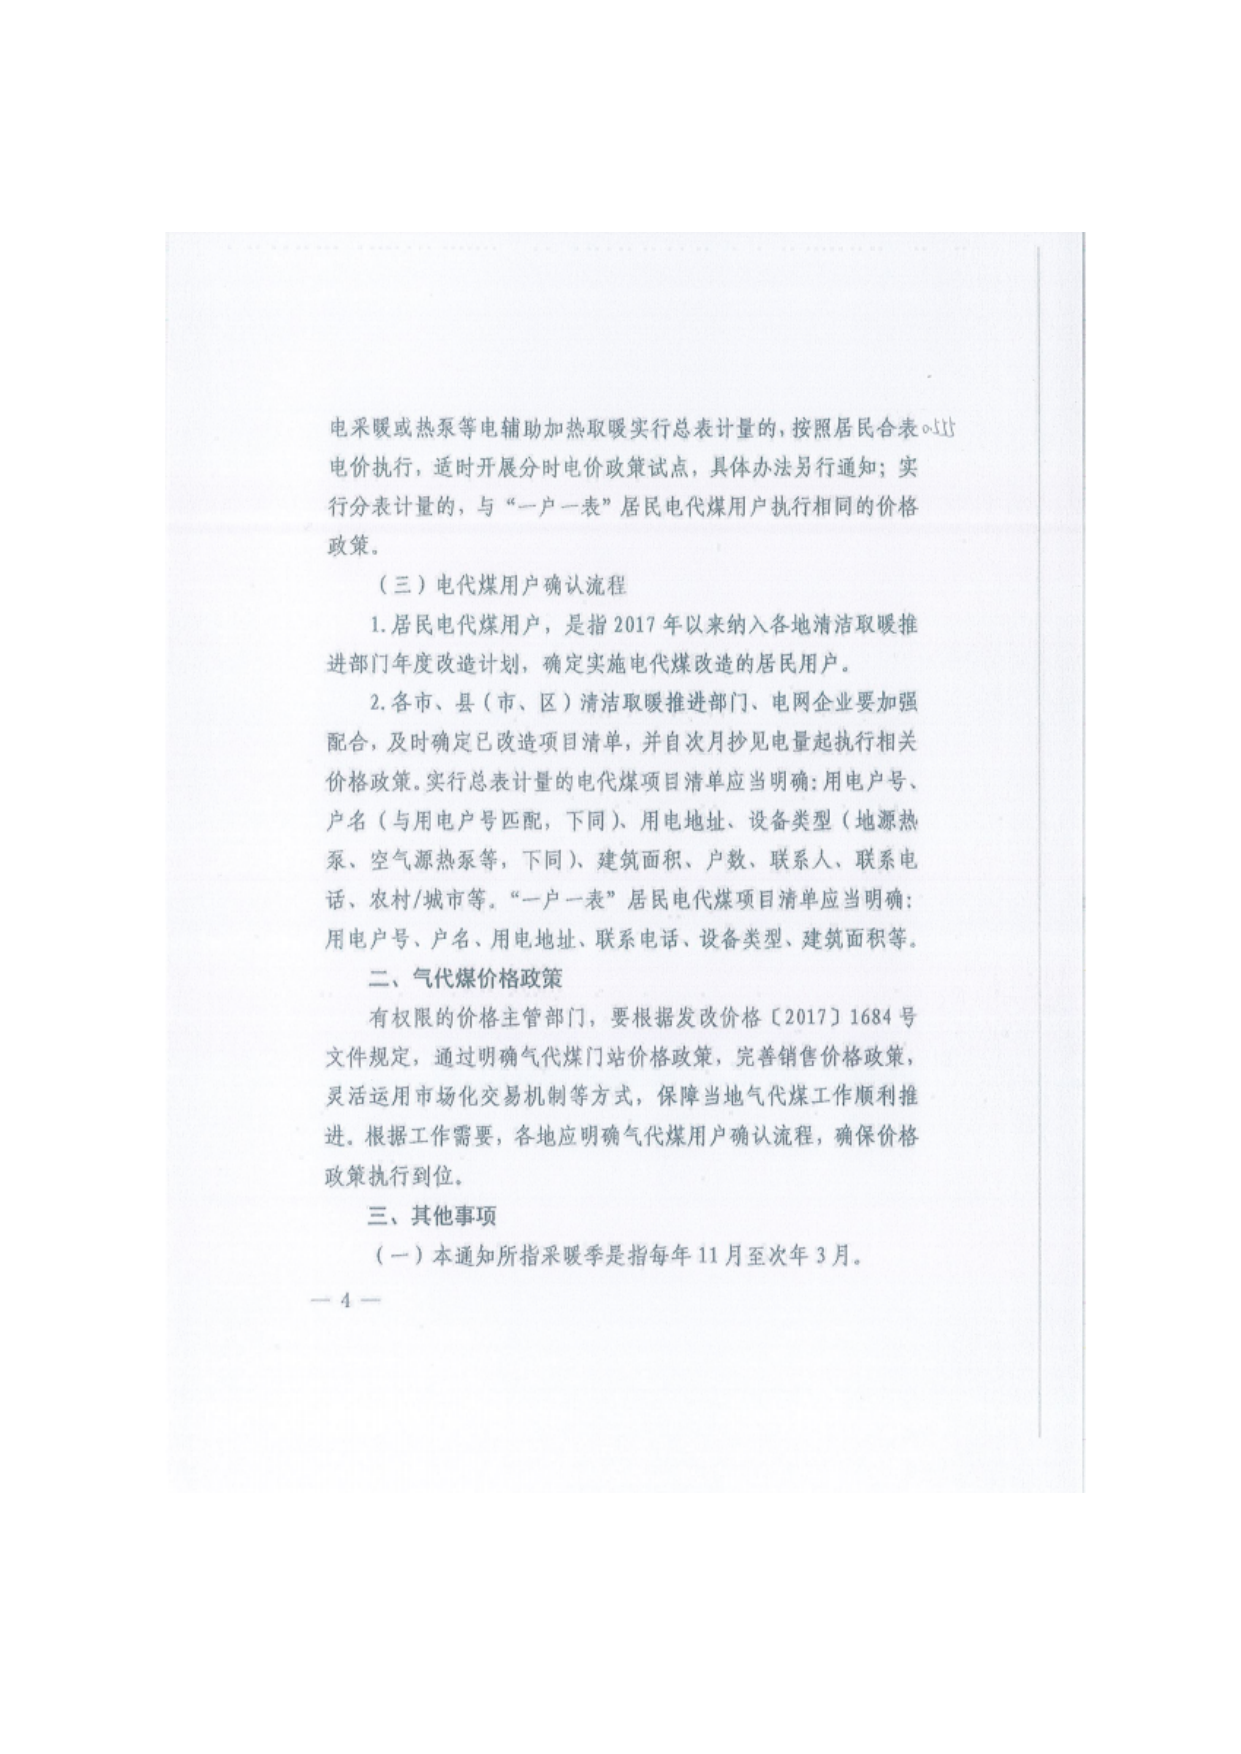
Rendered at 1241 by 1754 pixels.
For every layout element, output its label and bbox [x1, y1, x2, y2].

picture [165, 232, 1087, 1493]
